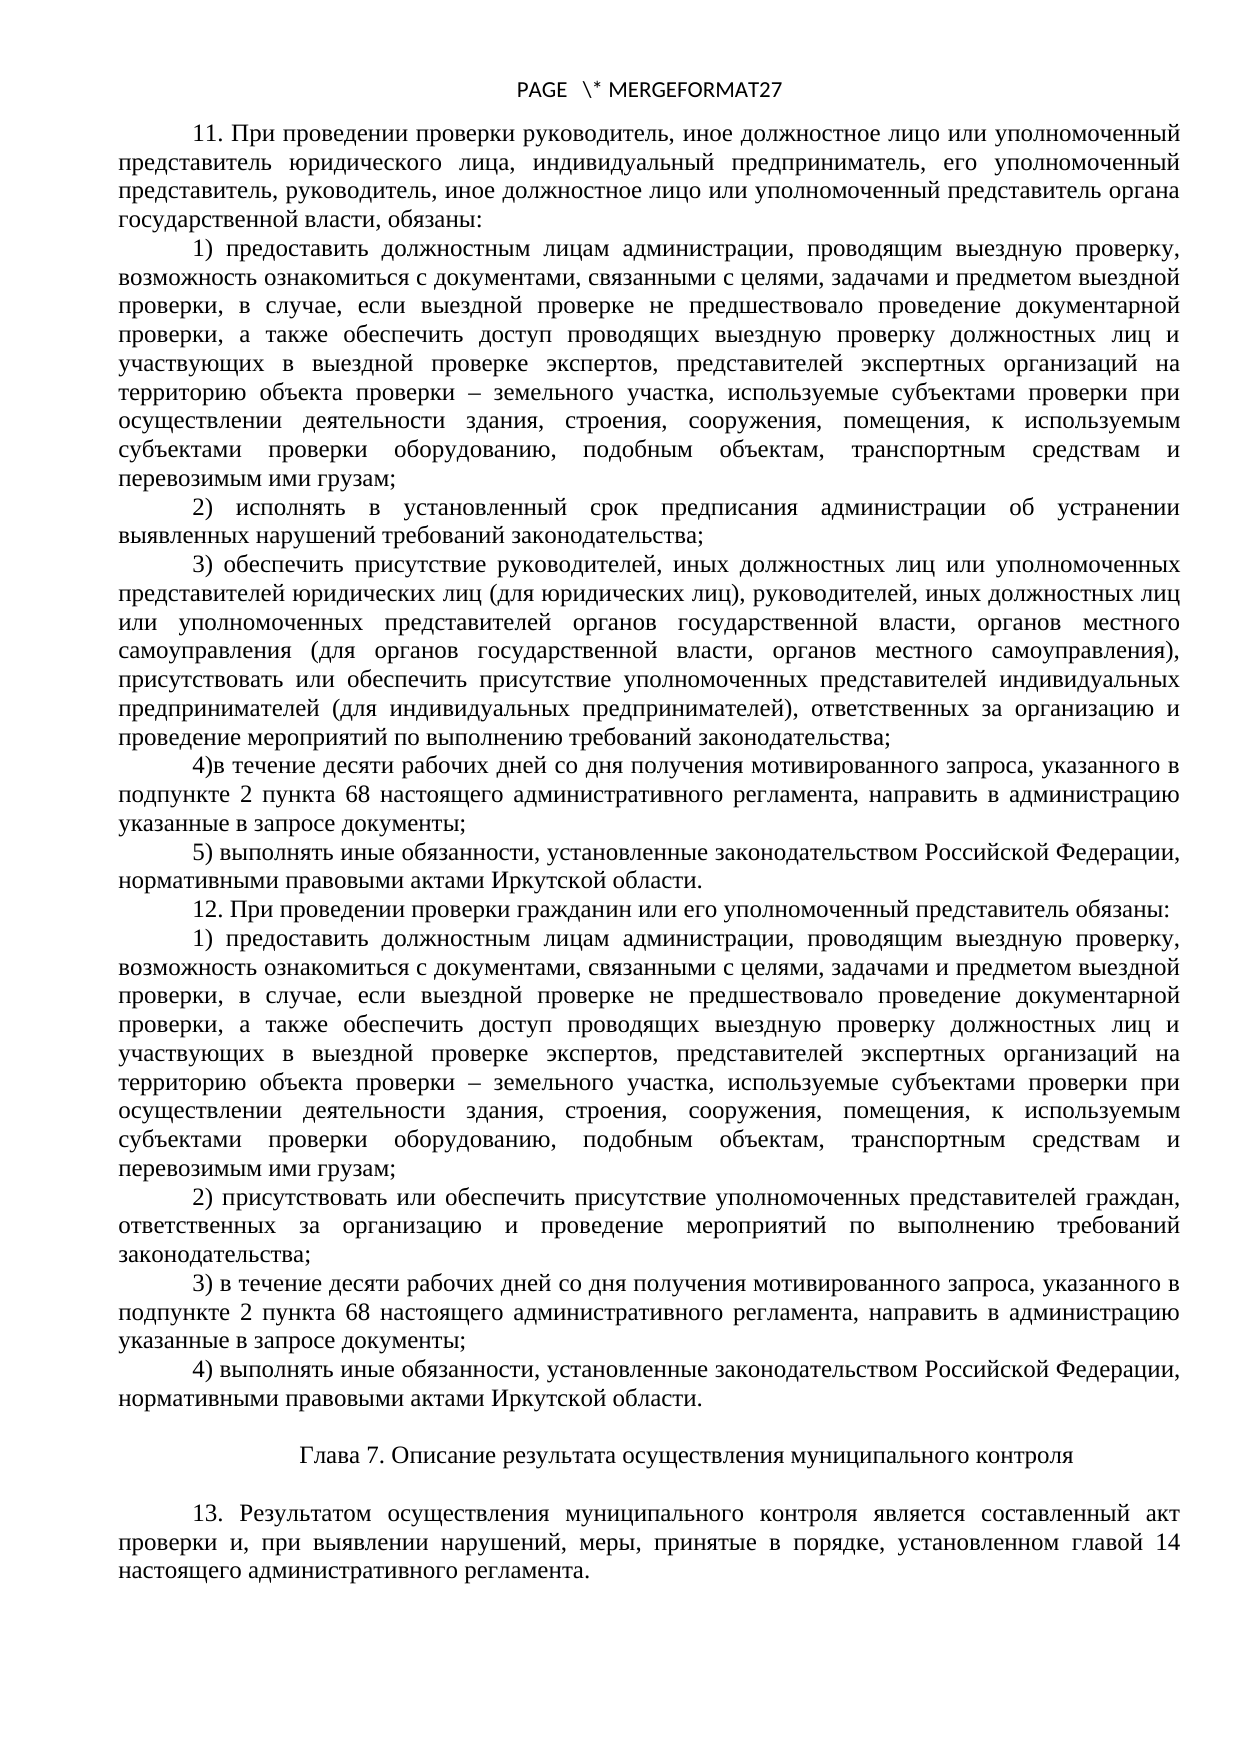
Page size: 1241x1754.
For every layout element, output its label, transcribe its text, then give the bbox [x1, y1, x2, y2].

text 13. Результатом осуществления муниципального контроля является составленный акт проверки и, при выявлении нарушений, меры, принятые в порядке, установленном главой 14 настоящего административного регламента. [118, 1498, 1181, 1584]
text 2) присутствовать или обеспечить присутствие уполномоченных представителей граждан, ответственных за организацию и проведение мероприятий по выполнению требований законодательства; [118, 1182, 1181, 1268]
text 2) исполнять в установленный срок предписания администрации об устранении выявленных нарушений требований законодательства; [118, 492, 1181, 549]
text 4)в течение десяти рабочих дней со дня получения мотивированного запроса, указанного в подпункте 2 пункта 68 настоящего административного регламента, направить в администрацию указанные в запросе документы; [118, 751, 1181, 837]
text 12. При проведении проверки гражданин или его уполномоченный представитель обязаны: [118, 894, 1181, 923]
text 4) выполнять иные обязанности, установленные законодательством Российской Федерации, нормативными правовыми актами Иркутской области. [118, 1354, 1181, 1412]
text 1) предоставить должностным лицам администрации, проводящим выездную проверку, возможность ознакомиться с документами, связанными с целями, задачами и предметом выездной проверки, в случае, если выездной проверке не предшествовало проведение документарной проверки, а также обеспечить доступ проводящих выездную проверку должностных лиц и участвующих в выездной проверке экспертов, представителей экспертных организаций на территорию объекта проверки – земельного участка, используемые субъектами проверки при осуществлении деятельности здания, строения, сооружения, помещения, к используемым субъектами проверки оборудованию, подобным объектам, транспортным средствам и перевозимым ими грузам; [118, 923, 1181, 1182]
text 3) обеспечить присутствие руководителей, иных должностных лиц или уполномоченных представителей юридических лиц (для юридических лиц), руководителей, иных должностных лиц или уполномоченных представителей органов государственной власти, органов местного самоуправления (для органов государственной власти, органов местного самоуправления), присутствовать или обеспечить присутствие уполномоченных представителей индивидуальных предпринимателей (для индивидуальных предпринимателей), ответственных за организацию и проведение мероприятий по выполнению требований законодательства; [118, 549, 1181, 751]
text 1) предоставить должностным лицам администрации, проводящим выездную проверку, возможность ознакомиться с документами, связанными с целями, задачами и предметом выездной проверки, в случае, если выездной проверке не предшествовало проведение документарной проверки, а также обеспечить доступ проводящих выездную проверку должностных лиц и участвующих в выездной проверке экспертов, представителей экспертных организаций на территорию объекта проверки – земельного участка, используемые субъектами проверки при осуществлении деятельности здания, строения, сооружения, помещения, к используемым субъектами проверки оборудованию, подобным объектам, транспортным средствам и перевозимым ими грузам; [118, 233, 1181, 492]
text 11. При проведении проверки руководитель, иное должностное лицо или уполномоченный представитель юридического лица, индивидуальный предприниматель, его уполномоченный представитель, руководитель, иное должностное лицо или уполномоченный представитель органа государственной власти, обязаны: [118, 118, 1181, 233]
text Глава 7. Описание результата осуществления муниципального контроля [118, 1441, 1181, 1469]
text 5) выполнять иные обязанности, установленные законодательством Российской Федерации, нормативными правовыми актами Иркутской области. [118, 837, 1181, 894]
text 3) в течение десяти рабочих дней со дня получения мотивированного запроса, указанного в подпункте 2 пункта 68 настоящего административного регламента, направить в администрацию указанные в запросе документы; [118, 1268, 1181, 1354]
